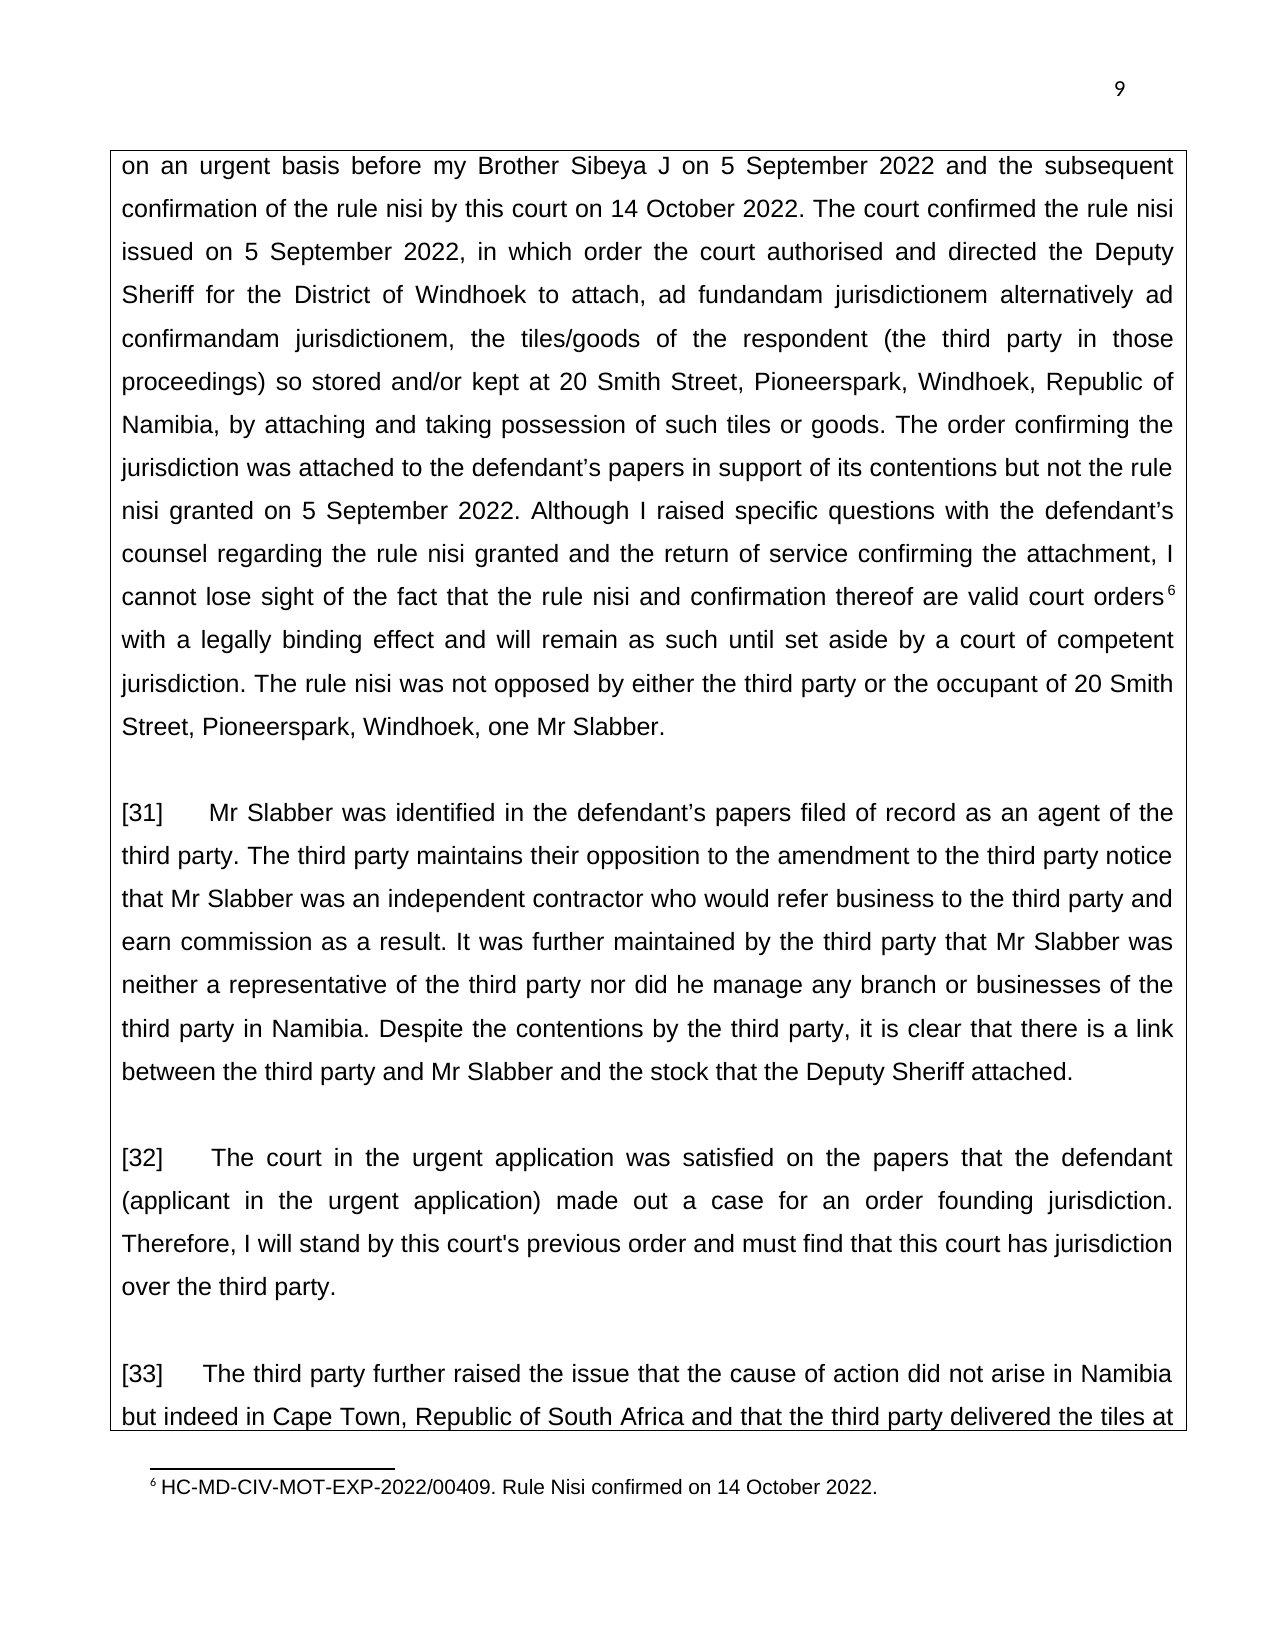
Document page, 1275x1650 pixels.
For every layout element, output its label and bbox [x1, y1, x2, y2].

table_cell [111, 151, 1186, 1430]
